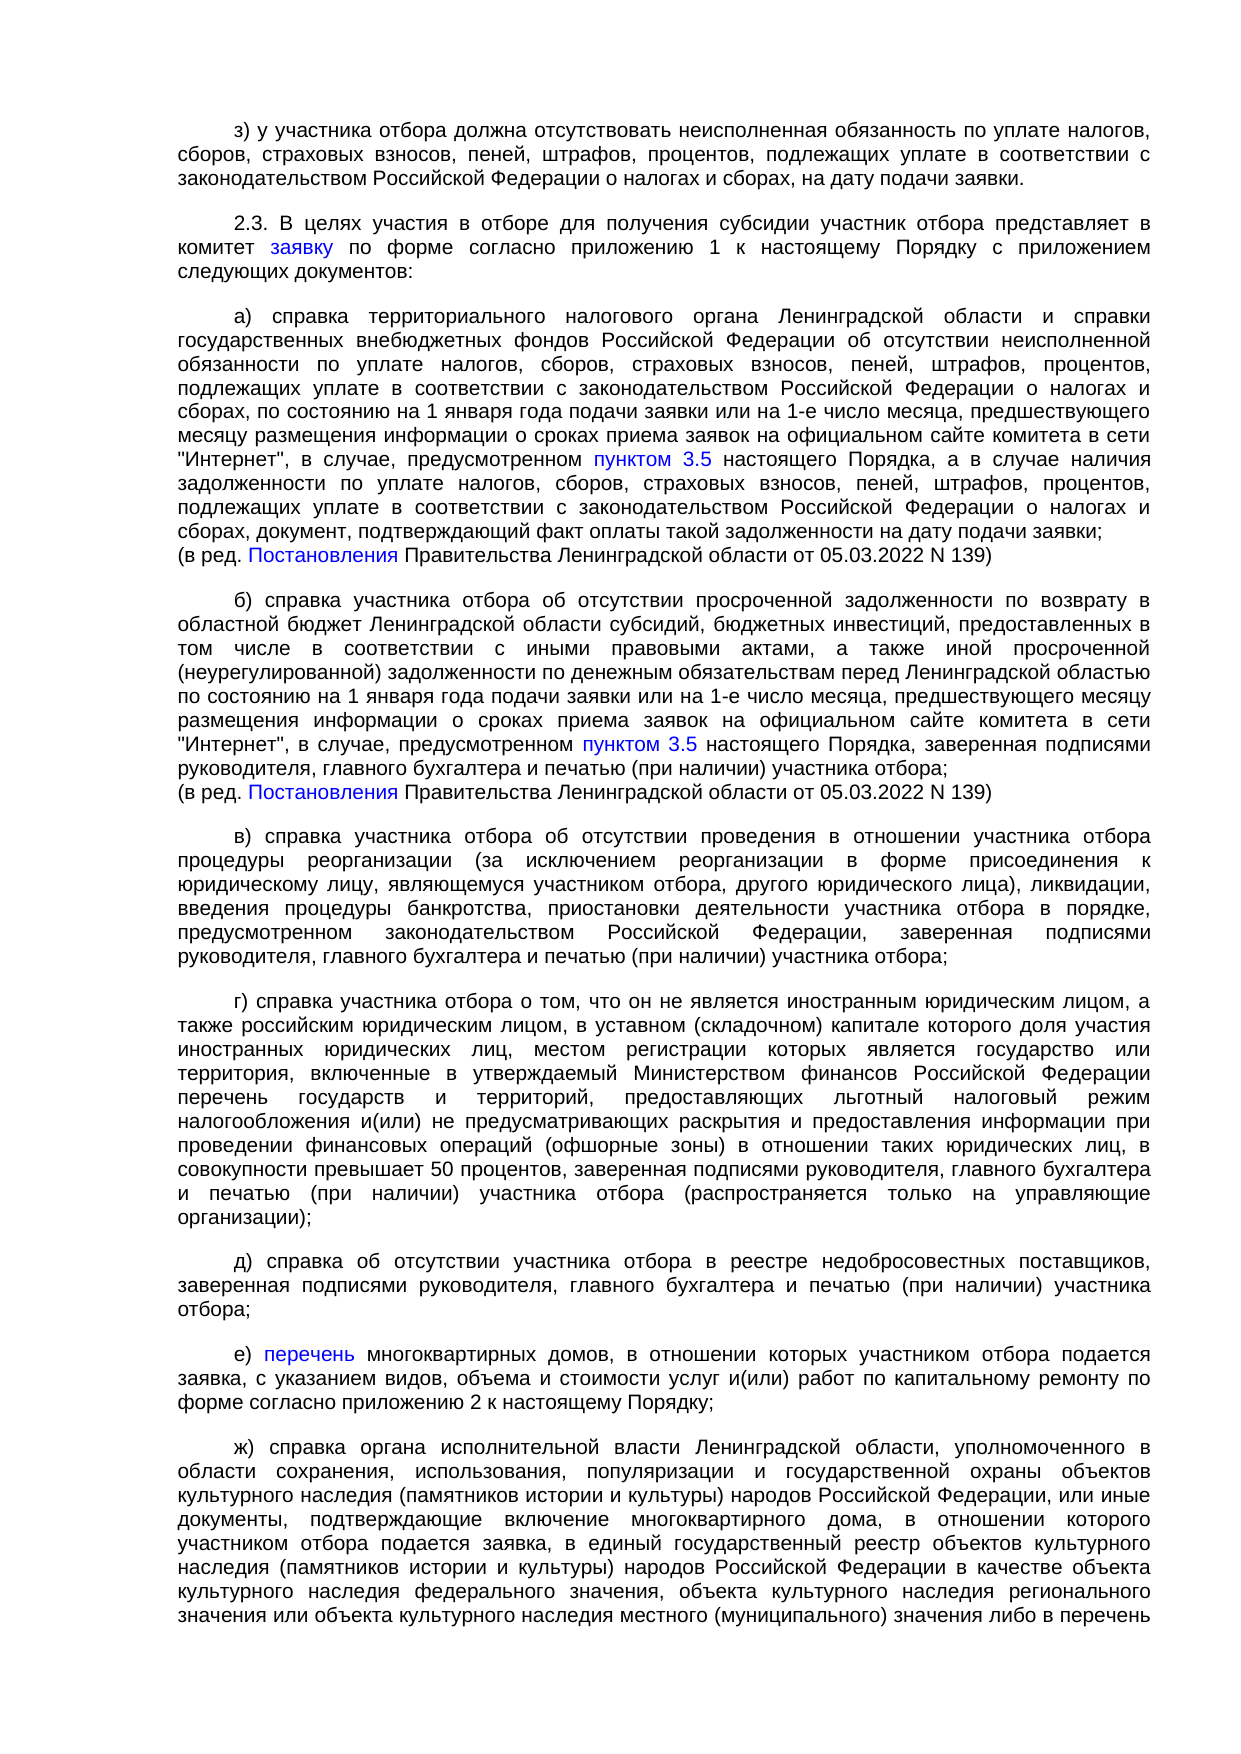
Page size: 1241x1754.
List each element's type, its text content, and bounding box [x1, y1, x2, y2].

text з) у участника отбора должна отсутствовать неисполненная обязанность по уплате налогов, сборов, страховых взносов, пеней, штрафов, процентов, подлежащих уплате в соответствии с законодательством Российской Федерации о налогах и сборах, на дату подачи заявки. [177, 118, 1152, 190]
text д) справка об отсутствии участника отбора в реестре недобросовестных поставщиков, заверенная подписями руководителя, главного бухгалтера и печатью (при наличии) участника отбора; [177, 1249, 1152, 1321]
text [177, 1435, 1152, 1626]
text 2.3. В целях участия в отборе для получения субсидии участник отбора представляет в комитет заявку по форме согласно приложению 1 к настоящему Порядку с приложением следующих документов: [177, 211, 1152, 283]
text а) справка территориального налогового органа Ленинградской области и справки государственных внебюджетных фондов Российской Федерации об отсутствии неисполненной обязанности по уплате налогов, сборов, страховых взносов, пеней, штрафов, процентов, подлежащих уплате в соответствии с законодательством Российской Федерации о налогах и сборах, по состоянию на 1 января года подачи заявки или на 1-е число месяца, предшествующего месяцу размещения информации о сроках приема заявок на официальном сайте комитета в сети "Интернет", в случае, предусмотренном пунктом 3.5 настоящего Порядка, а в случае наличия задолженности по уплате налогов, сборов, страховых взносов, пеней, штрафов, процентов, подлежащих уплате в соответствии с законодательством Российской Федерации о налогах и сборах, документ, подтверждающий факт оплаты такой задолженности на дату подачи заявки; [177, 303, 1152, 543]
text (в ред. Постановления Правительства Ленинградской области от 05.03.2022 N 139) [177, 543, 1152, 567]
text б) справка участника отбора об отсутствии просроченной задолженности по возврату в областной бюджет Ленинградской области субсидий, бюджетных инвестиций, предоставленных в том числе в соответствии с иными правовыми актами, а также иной просроченной (неурегулированной) задолженности по денежным обязательствам перед Ленинградской областью по состоянию на 1 января года подачи заявки или на 1-е число месяца, предшествующего месяцу размещения информации о сроках приема заявок на официальном сайте комитета в сети "Интернет", в случае, предусмотренном пунктом 3.5 настоящего Порядка, заверенная подписями руководителя, главного бухгалтера и печатью (при наличии) участника отбора; [177, 588, 1152, 779]
text в) справка участника отбора об отсутствии проведения в отношении участника отбора процедуры реорганизации (за исключением реорганизации в форме присоединения к юридическому лицу, являющемуся участником отбора, другого юридического лица), ликвидации, введения процедуры банкротства, приостановки деятельности участника отбора в порядке, предусмотренном законодательством Российской Федерации, заверенная подписями руководителя, главного бухгалтера и печатью (при наличии) участника отбора; [177, 824, 1152, 968]
text г) справка участника отбора о том, что он не является иностранным юридическим лицом, а также российским юридическим лицом, в уставном (складочном) капитале которого доля участия иностранных юридических лиц, местом регистрации которых является государство или территория, включенные в утверждаемый Министерством финансов Российской Федерации перечень государств и территорий, предоставляющих льготный налоговый режим налогообложения и(или) не предусматривающих раскрытия и предоставления информации при проведении финансовых операций (офшорные зоны) в отношении таких юридических лиц, в совокупности превышает 50 процентов, заверенная подписями руководителя, главного бухгалтера и печатью (при наличии) участника отбора (распространяется только на управляющие организации); [177, 989, 1152, 1228]
text е) перечень многоквартирных домов, в отношении которых участником отбора подается заявка, с указанием видов, объема и стоимости услуг и(или) работ по капитальному ремонту по форме согласно приложению 2 к настоящему Порядку; [177, 1342, 1152, 1414]
text (в ред. Постановления Правительства Ленинградской области от 05.03.2022 N 139) [177, 779, 1152, 803]
